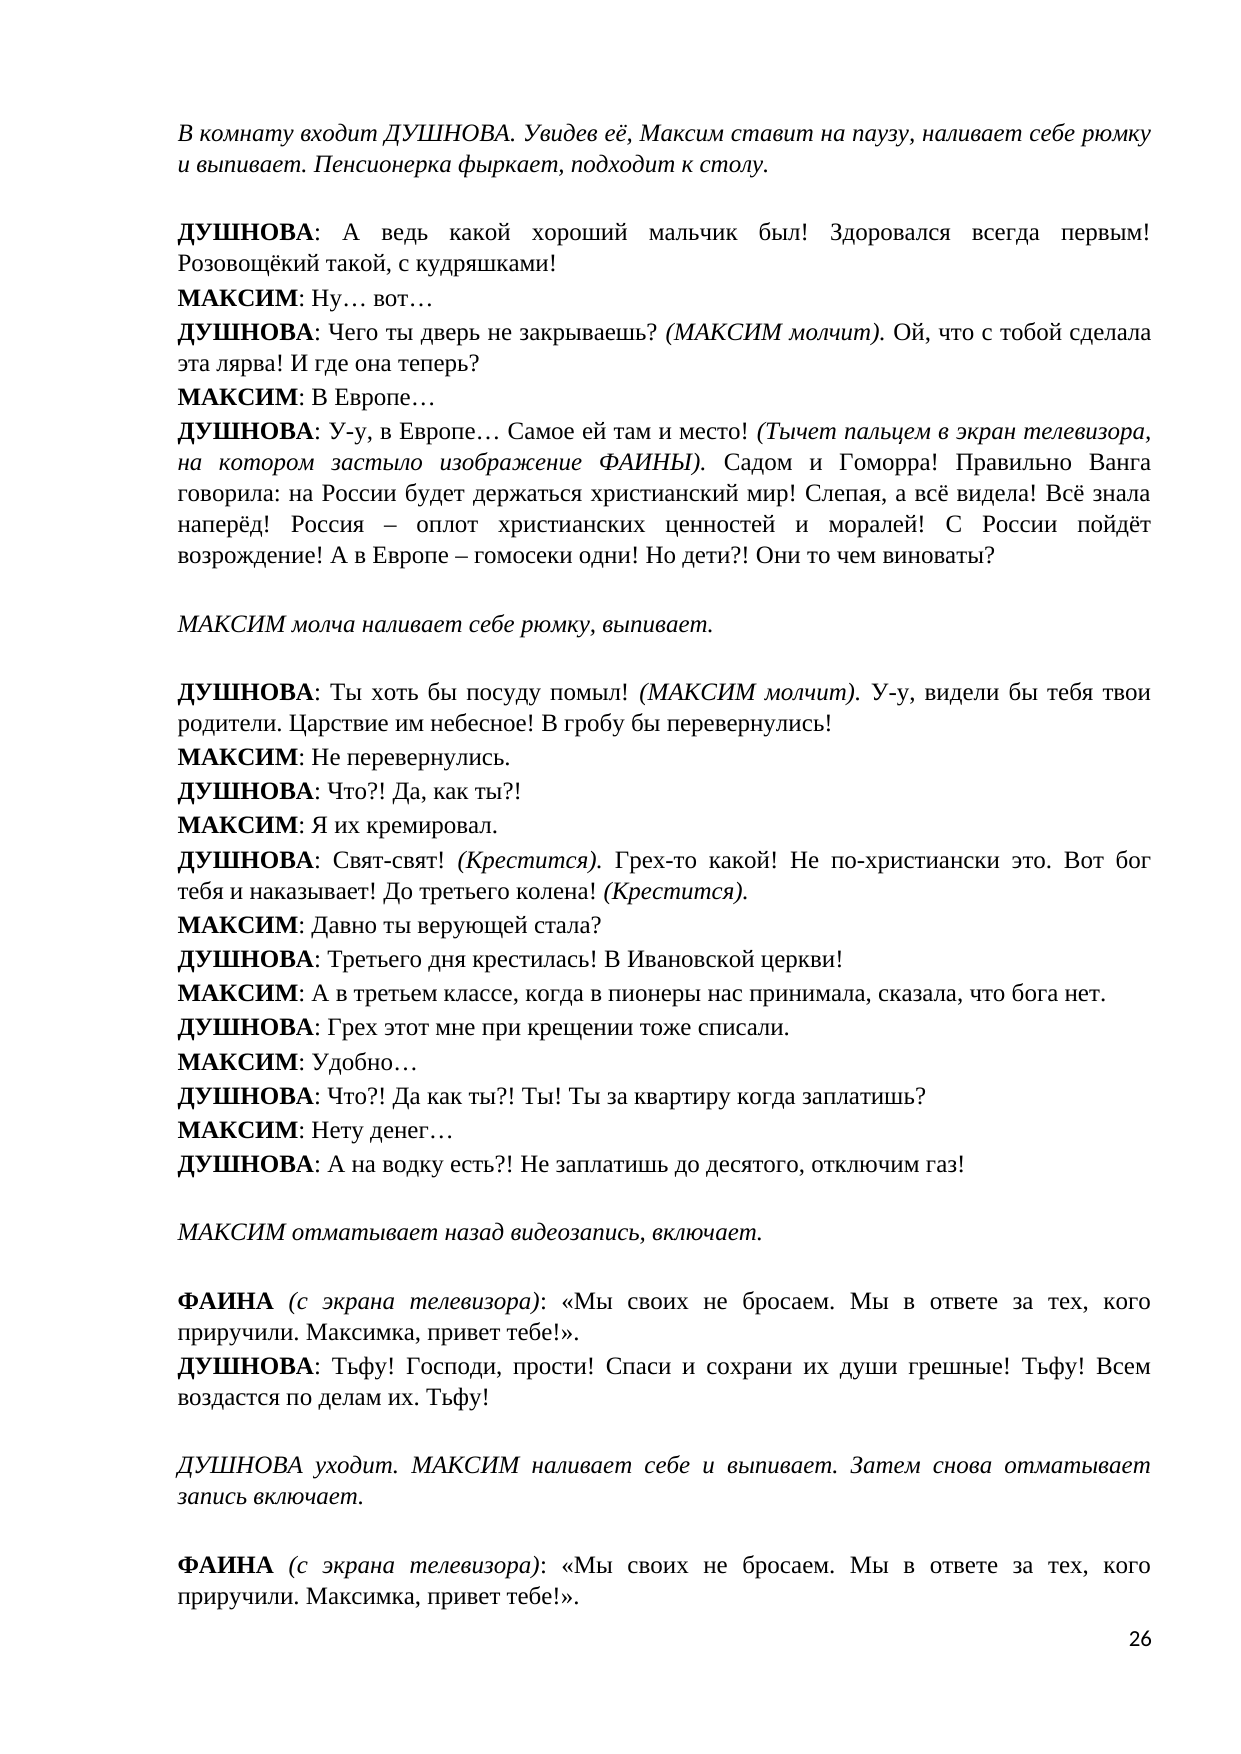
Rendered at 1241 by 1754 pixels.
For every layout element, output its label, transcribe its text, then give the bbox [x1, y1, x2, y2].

text МАКСИМ: Давно ты верующей стала? [177, 910, 1152, 939]
text ДУШНОВА: Чего ты дверь не закрываешь? (МАКСИМ молчит). Ой, что с тобой сделала эта лярва! И где она теперь? [177, 317, 1152, 377]
text ДУШНОВА: Ты хоть бы посуду помыл! (МАКСИМ молчит). У-у, видели бы тебя твои родители. Царствие им небесное! В гробу бы перевернулись! [177, 677, 1152, 737]
text ДУШНОВА: Что?! Да, как ты?! [177, 776, 1152, 805]
text МАКСИМ: Нету денег… [177, 1115, 1152, 1144]
text ФАИНА (с экрана телевизора): «Мы своих не бросаем. Мы в ответе за тех, кого приручили. Максимка, привет тебе!». [177, 1550, 1152, 1609]
text ДУШНОВА: Третьего дня крестилась! В Ивановской церкви! [177, 944, 1152, 973]
text МАКСИМ: Ну… вот… [177, 283, 1152, 311]
text МАКСИМ отматывает назад видеозапись, включает. [177, 1217, 1152, 1246]
text МАКСИМ молча наливает себе рюмку, выпивает. [177, 609, 1152, 637]
text ДУШНОВА: А на водку есть?! Не заплатишь до десятого, отключим газ! [177, 1149, 1152, 1178]
text ДУШНОВА: Тьфу! Господи, прости! Спаси и сохрани их души грешные! Тьфу! Всем воздастся по делам их. Тьфу! [177, 1351, 1152, 1411]
text МАКСИМ: Не перевернулись. [177, 742, 1152, 771]
text ДУШНОВА: Что?! Да как ты?! Ты! Ты за квартиру когда заплатишь? [177, 1081, 1152, 1109]
text ФАИНА (с экрана телевизора): «Мы своих не бросаем. Мы в ответе за тех, кого приручили. Максимка, привет тебе!». [177, 1286, 1152, 1346]
text ДУШНОВА уходит. МАКСИМ наливает себе и выпивает. Затем снова отматывает запись включает. [177, 1450, 1152, 1510]
text ДУШНОВА: А ведь какой хороший мальчик был! Здоровался всегда первым! Розовощёкий такой, с кудряшками! [177, 217, 1152, 277]
text ДУШНОВА: У-у, в Европе… Самое ей там и место! (Тычет пальцем в экран телевизора, на котором застыло изображение ФАИНЫ). Садом и Гоморра! Правильно Ванга говорила: на России будет держаться христианский мир! Слепая, а всё видела! Всё знала наперёд! Россия – оплот христианских ценностей и моралей! С России пойдёт возрождение! А в Европе – гомосеки одни! Но дети?! Они то чем виноваты? [177, 416, 1152, 569]
text МАКСИМ: А в третьем классе, когда в пионеры нас принимала, сказала, что бога нет. [177, 978, 1152, 1007]
text ДУШНОВА: Грех этот мне при крещении тоже списали. [177, 1012, 1152, 1041]
text МАКСИМ: Удобно… [177, 1047, 1152, 1075]
text ДУШНОВА: Свят-свят! (Крестится). Грех-то какой! Не по-христиански это. Вот бог тебя и наказывает! До третьего колена! (Крестится). [177, 845, 1152, 904]
text МАКСИМ: Я их кремировал. [177, 811, 1152, 839]
text В комнату входит ДУШНОВА. Увидев её, Максим ставит на паузу, наливает себе рюмку и выпивает. Пенсионерка фыркает, подходит к столу. [177, 118, 1152, 178]
text МАКСИМ: В Европе… [177, 382, 1152, 411]
